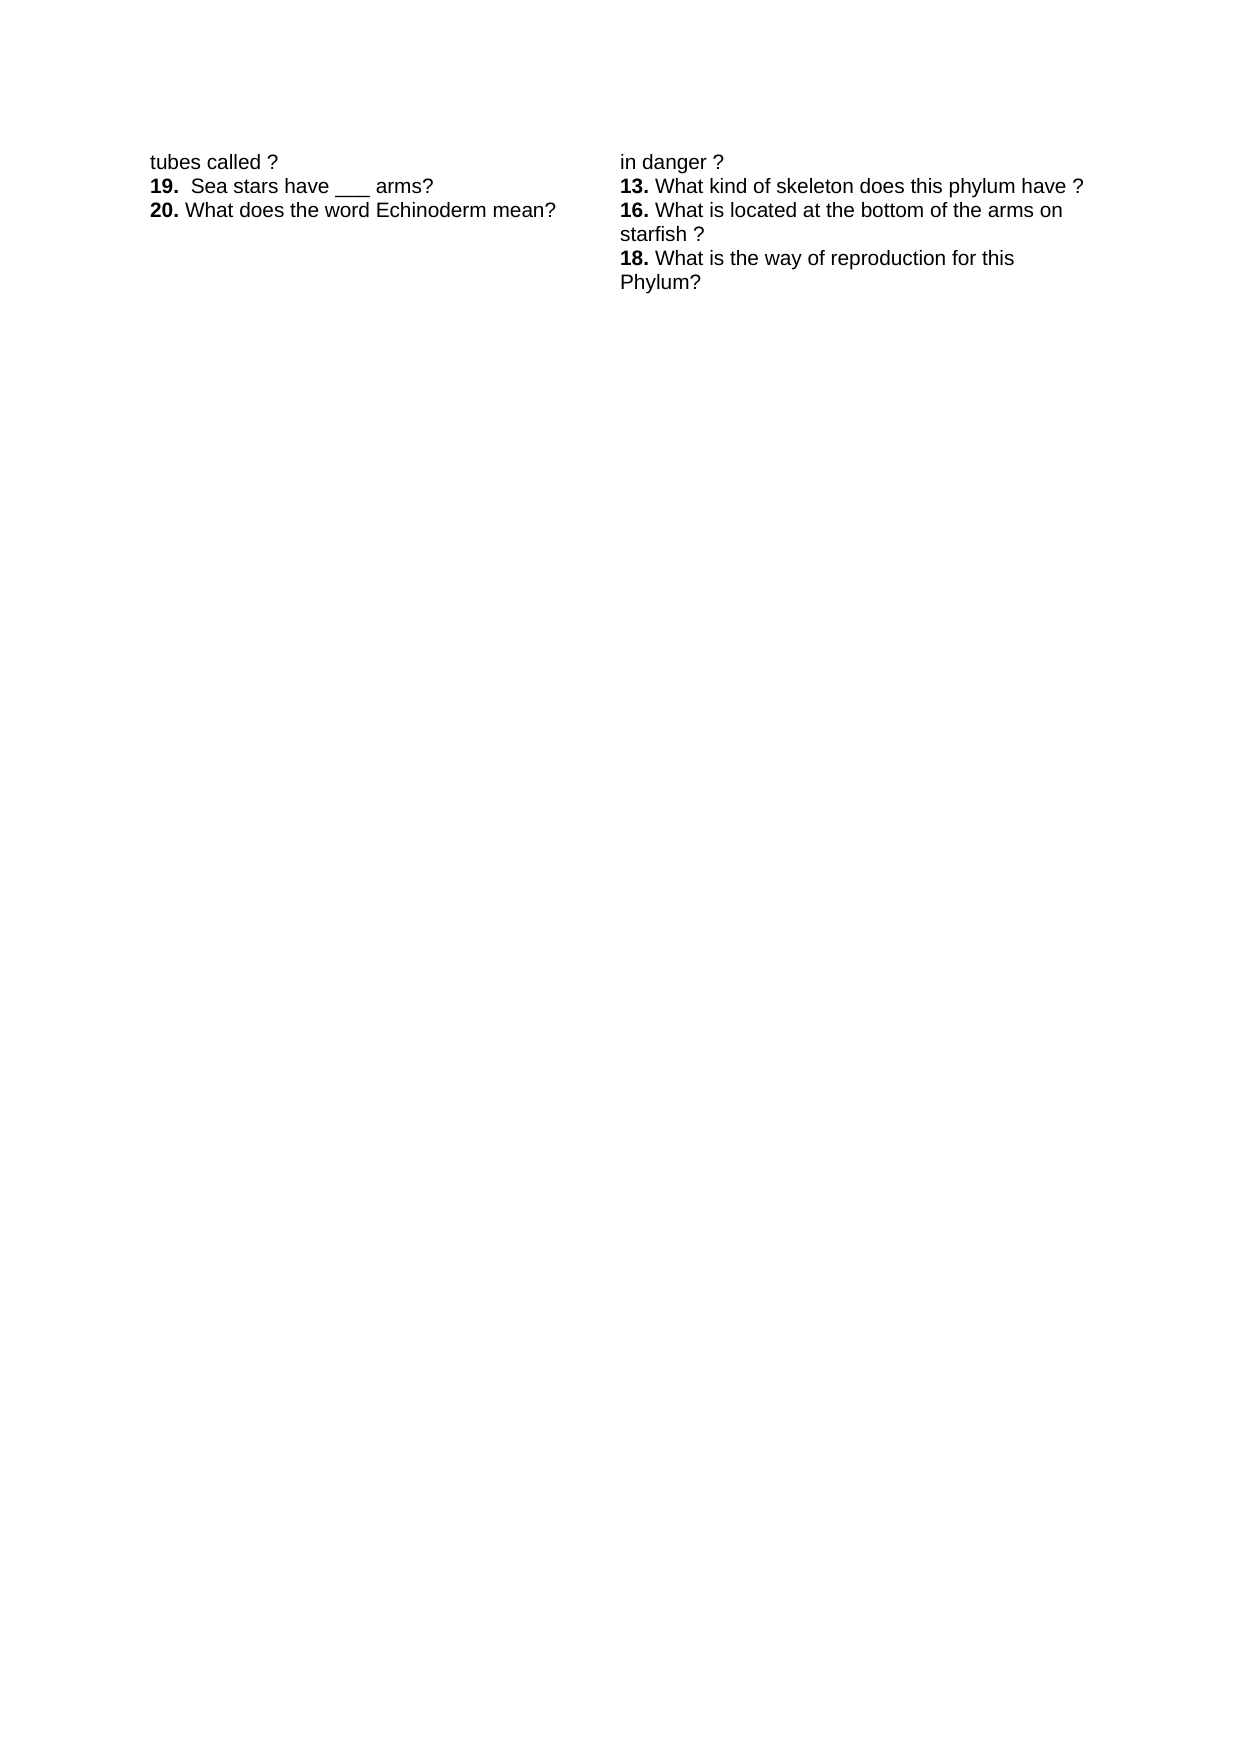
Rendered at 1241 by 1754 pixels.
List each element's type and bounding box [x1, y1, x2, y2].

table_header [150, 150, 620, 294]
table_header [620, 150, 1090, 294]
